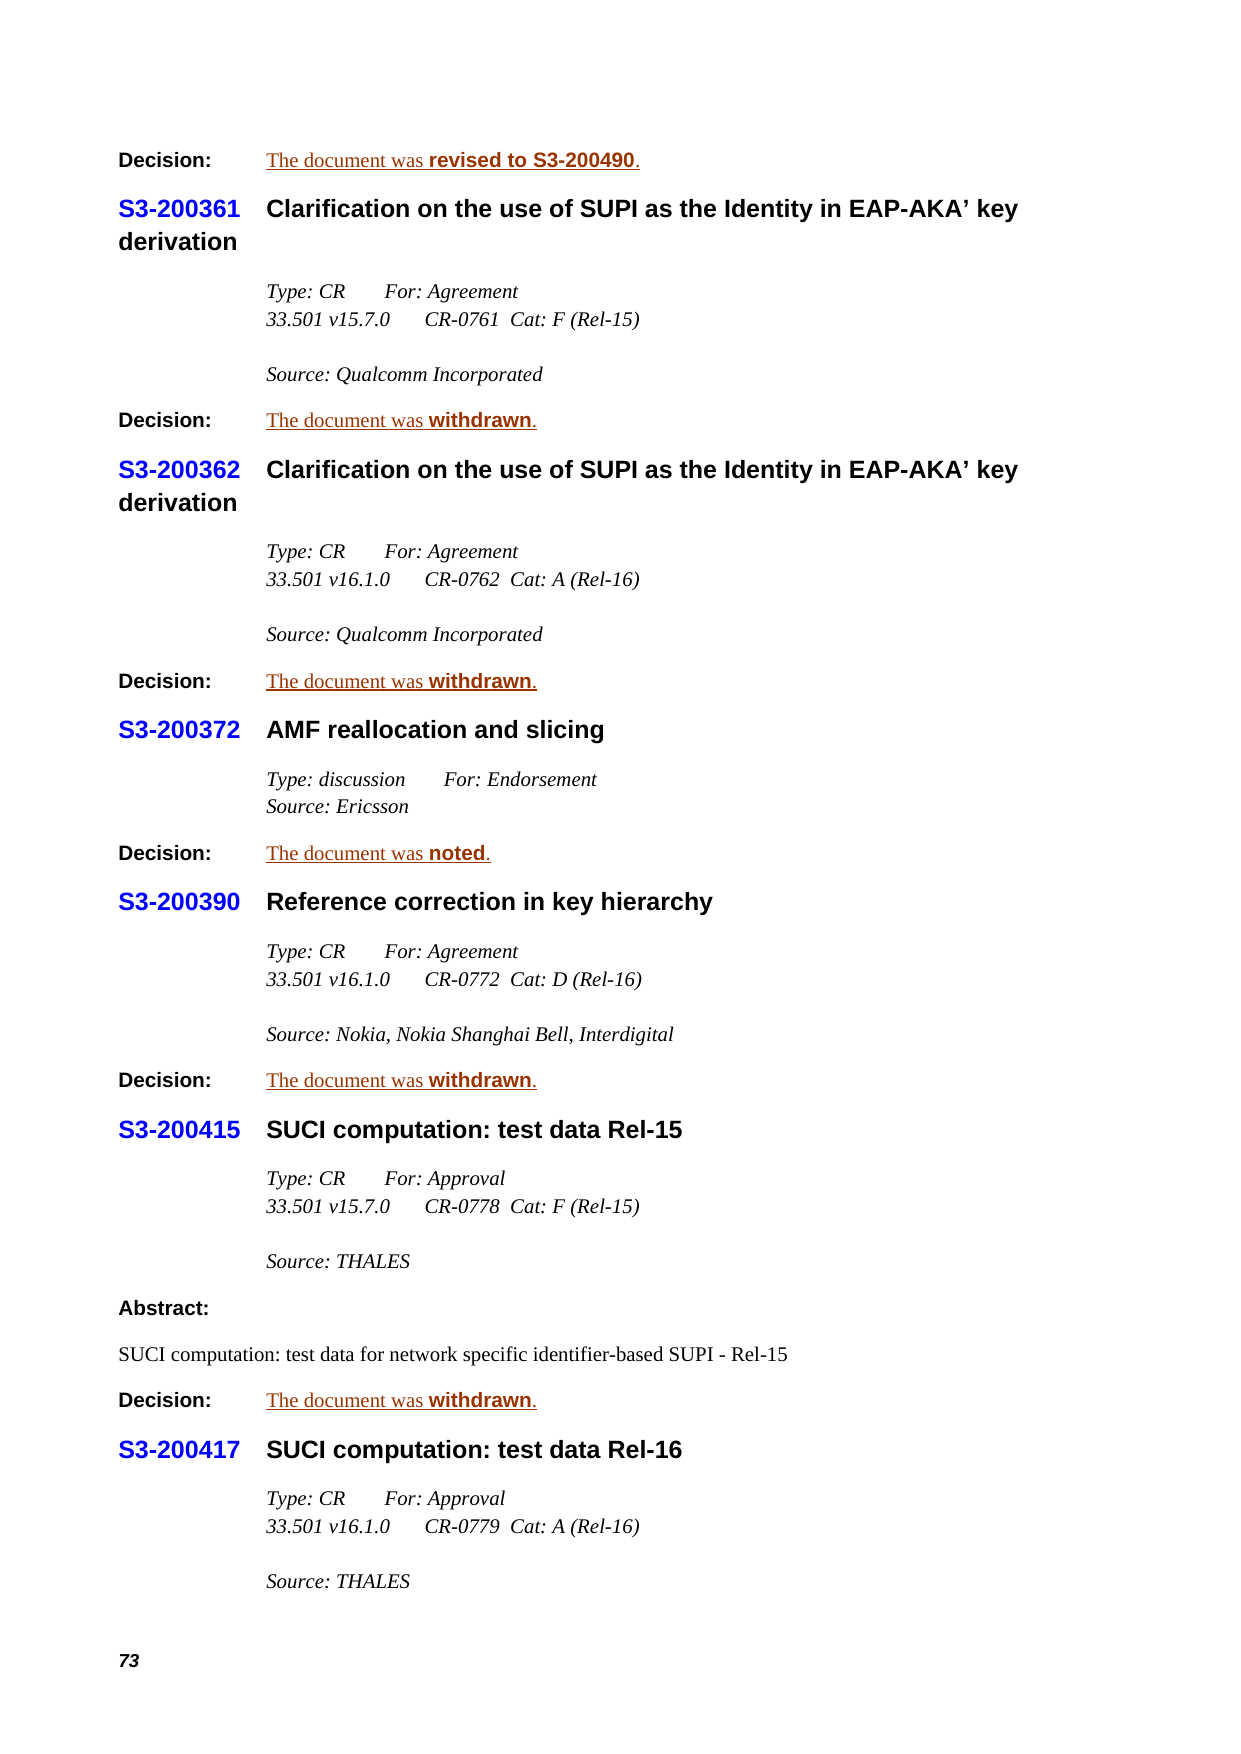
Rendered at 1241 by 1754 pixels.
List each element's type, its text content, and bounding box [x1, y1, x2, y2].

text S3-200372 AMF reallocation and slicing [118, 715, 1122, 744]
text SUCI computation: test data for network specific identifier-based SUPI - Rel-15 [118, 1342, 1122, 1366]
text Type: CR For: Approval 33.501 v15.7.0 CR-0778 Cat: F (Rel-15) Source: THALES [118, 1166, 1122, 1273]
text Type: CR For: Agreement 33.501 v16.1.0 CR-0762 Cat: A (Rel-16) Source: Qualcomm Incorporated [118, 539, 1122, 646]
text Decision: The document was withdrawn. [118, 668, 1122, 693]
text S3-200390 Reference correction in key hierarchy [118, 887, 1122, 916]
text S3-200362 Clarification on the use of SUPI as the Identity in EAP-AKA’ key derivation [118, 454, 1122, 516]
text Decision: The document was noted. [118, 841, 1122, 865]
text S3-200417 SUCI computation: test data Rel-16 [118, 1434, 1122, 1463]
text Decision: The document was withdrawn. [118, 1068, 1122, 1092]
text Type: discussion For: Endorsement Source: Ericsson [118, 767, 1122, 818]
text S3-200415 SUCI computation: test data Rel-15 [118, 1114, 1122, 1143]
text Abstract: [118, 1296, 1122, 1319]
text S3-200361 Clarification on the use of SUPI as the Identity in EAP-AKA’ key derivation [118, 194, 1122, 256]
text Decision: The document was withdrawn. [118, 1388, 1122, 1412]
text Type: CR For: Agreement 33.501 v16.1.0 CR-0772 Cat: D (Rel-16) Source: Nokia, Nokia Shanghai Bell, Interdigital [118, 939, 1122, 1046]
text Decision: The document was withdrawn. [118, 408, 1122, 432]
text Type: CR For: Agreement 33.501 v15.7.0 CR-0761 Cat: F (Rel-15) Source: Qualcomm Incorporated [118, 279, 1122, 386]
text Type: CR For: Approval 33.501 v16.1.0 CR-0779 Cat: A (Rel-16) Source: THALES [118, 1486, 1122, 1593]
text Decision: The document was revised to S3-200490. [118, 148, 1122, 172]
